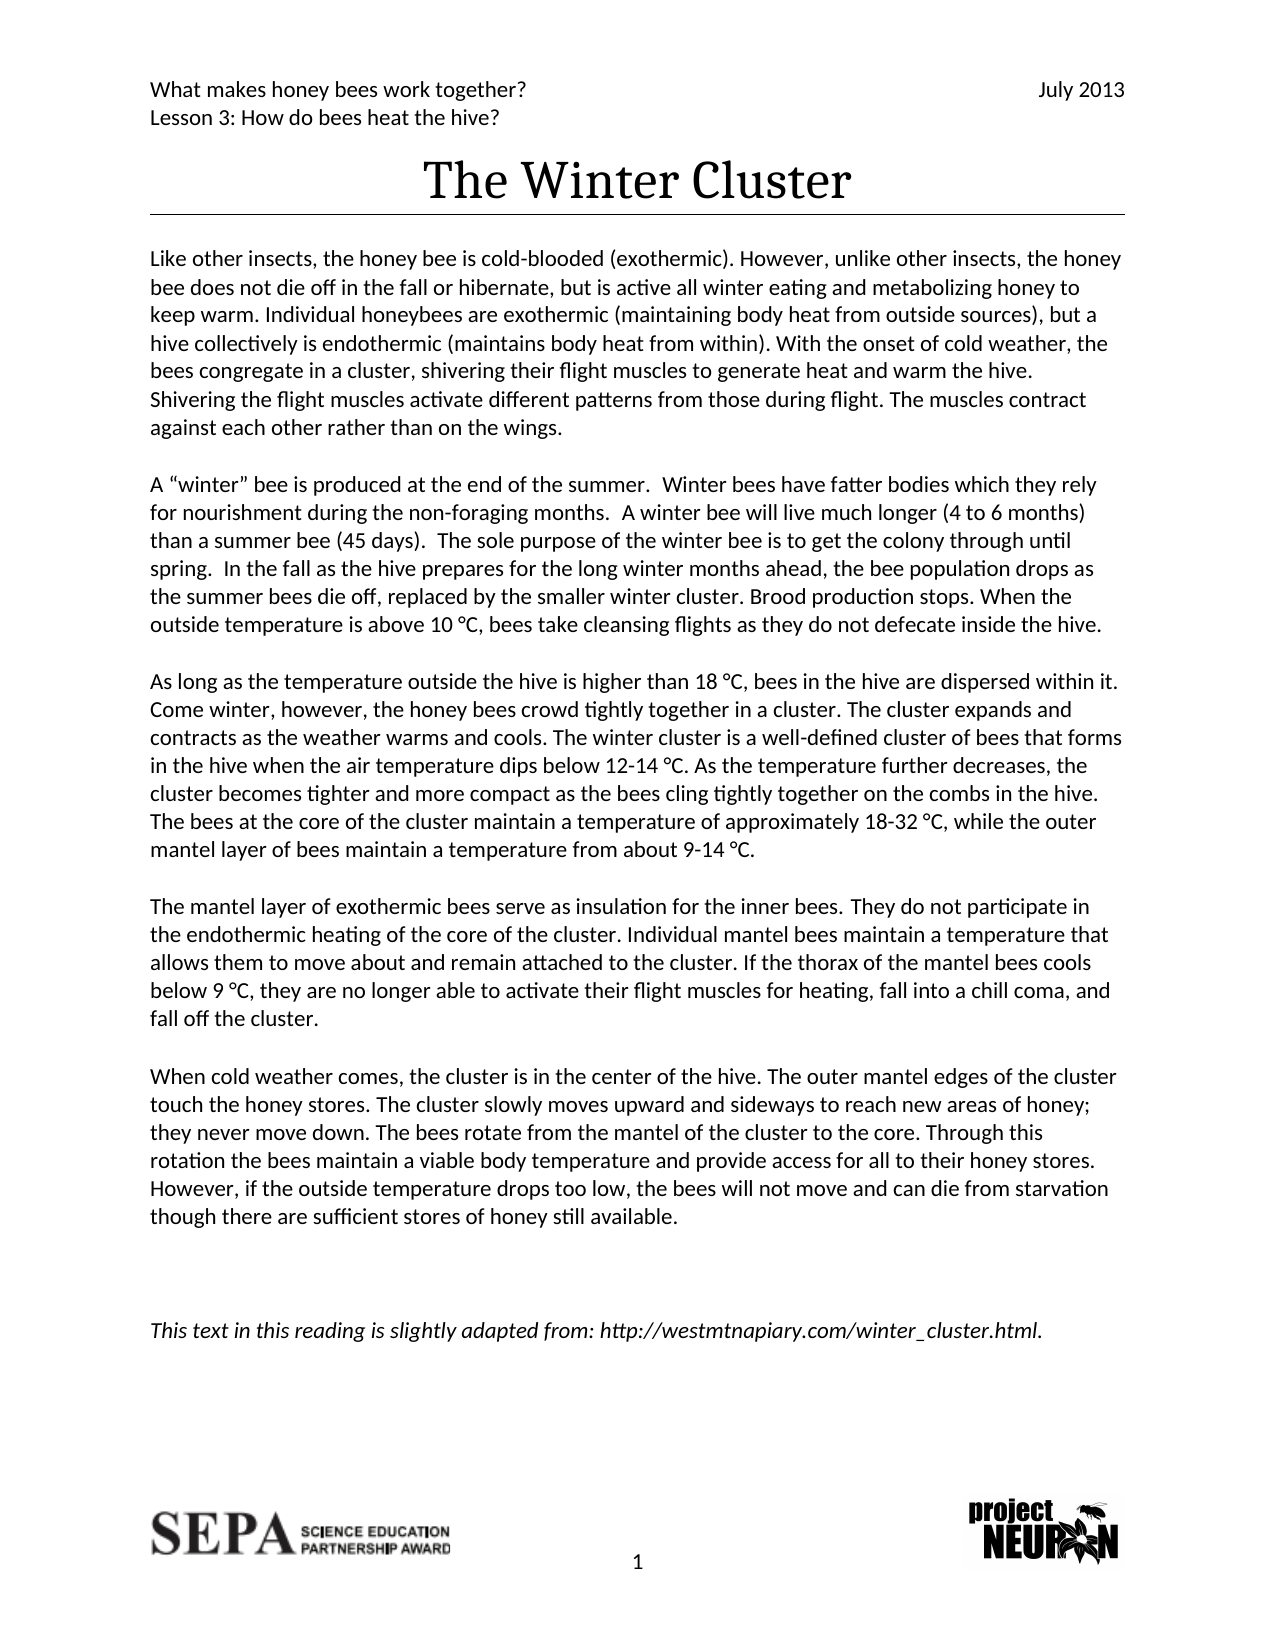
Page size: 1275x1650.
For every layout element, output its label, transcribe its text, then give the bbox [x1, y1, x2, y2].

text When cold weather comes, the cluster is in the center of the hive. The outer mantel edges of the cluster touch the honey stores. The cluster slowly moves upward and sideways to reach new areas of honey; they never move down. The bees rotate from the mantel of the cluster to the core. Through this rotation the bees maintain a viable body temperature and provide access for all to their honey stores. However, if the outside temperature drops too low, the bees will not move and can die from starvation though there are sufficient stores of honey still available. [150, 1062, 1125, 1230]
text As long as the temperature outside the hive is higher than 18 °C, bees in the hive are dispersed within it. Come winter, however, the honey bees crowd tightly together in a cluster. The cluster expands and contracts as the weather warms and cools. The winter cluster is a well-defined cluster of bees that forms in the hive when the air temperature dips below 12-14 °C. As the temperature further decreases, the cluster becomes tighter and more compact as the bees cling tightly together on the combs in the hive. The bees at the core of the cluster maintain a temperature of approximately 18-32 °C, while the outer mantel layer of bees maintain a temperature from about 9-14 °C. [150, 667, 1125, 863]
text The mantel layer of exothermic bees serve as insulation for the inner bees. They do not participate in the endothermic heating of the core of the cluster. Individual mantel bees maintain a temperature that allows them to move about and remain attached to the cluster. If the thorax of the mantel bees cools below 9 °C, they are no longer able to activate their flight muscles for heating, fall into a chill coma, and fall off the cluster. [150, 892, 1125, 1033]
text A “winter” bee is produced at the end of the summer. Winter bees have fatter bodies which they rely for nourishment during the non-foraging months. A winter bee will live much longer (4 to 6 months) than a summer bee (45 days). The sole purpose of the winter bee is to get the colony through until spring. In the fall as the hive prepares for the long winter months ahead, the bee population drops as the summer bees die off, replaced by the smaller winter cluster. Brood production stops. When the outside temperature is above 10 °C, bees take cleansing flights as they do not defecate inside the hive. [150, 470, 1125, 638]
text This text in this reading is slightly adapted from: http://westmtnapiary.com/winter_cluster.html. [150, 1316, 1125, 1344]
title The Winter Cluster [150, 150, 1125, 214]
picture [961, 1494, 1125, 1570]
text Like other insects, the honey bee is cold-blooded (exothermic). However, unlike other insects, the honey bee does not die off in the fall or hibernate, but is active all winter eating and metabolizing honey to keep warm. Individual honeybees are exothermic (maintaining body heat from outside sources), but a hive collectively is endothermic (maintains body heat from within). With the onset of cold weather, the bees congregate in a cluster, shivering their flight muscles to generate heat and warm the hive. Shivering the flight muscles activate different patterns from those during flight. The muscles contract against each other rather than on the wings. [150, 244, 1125, 441]
